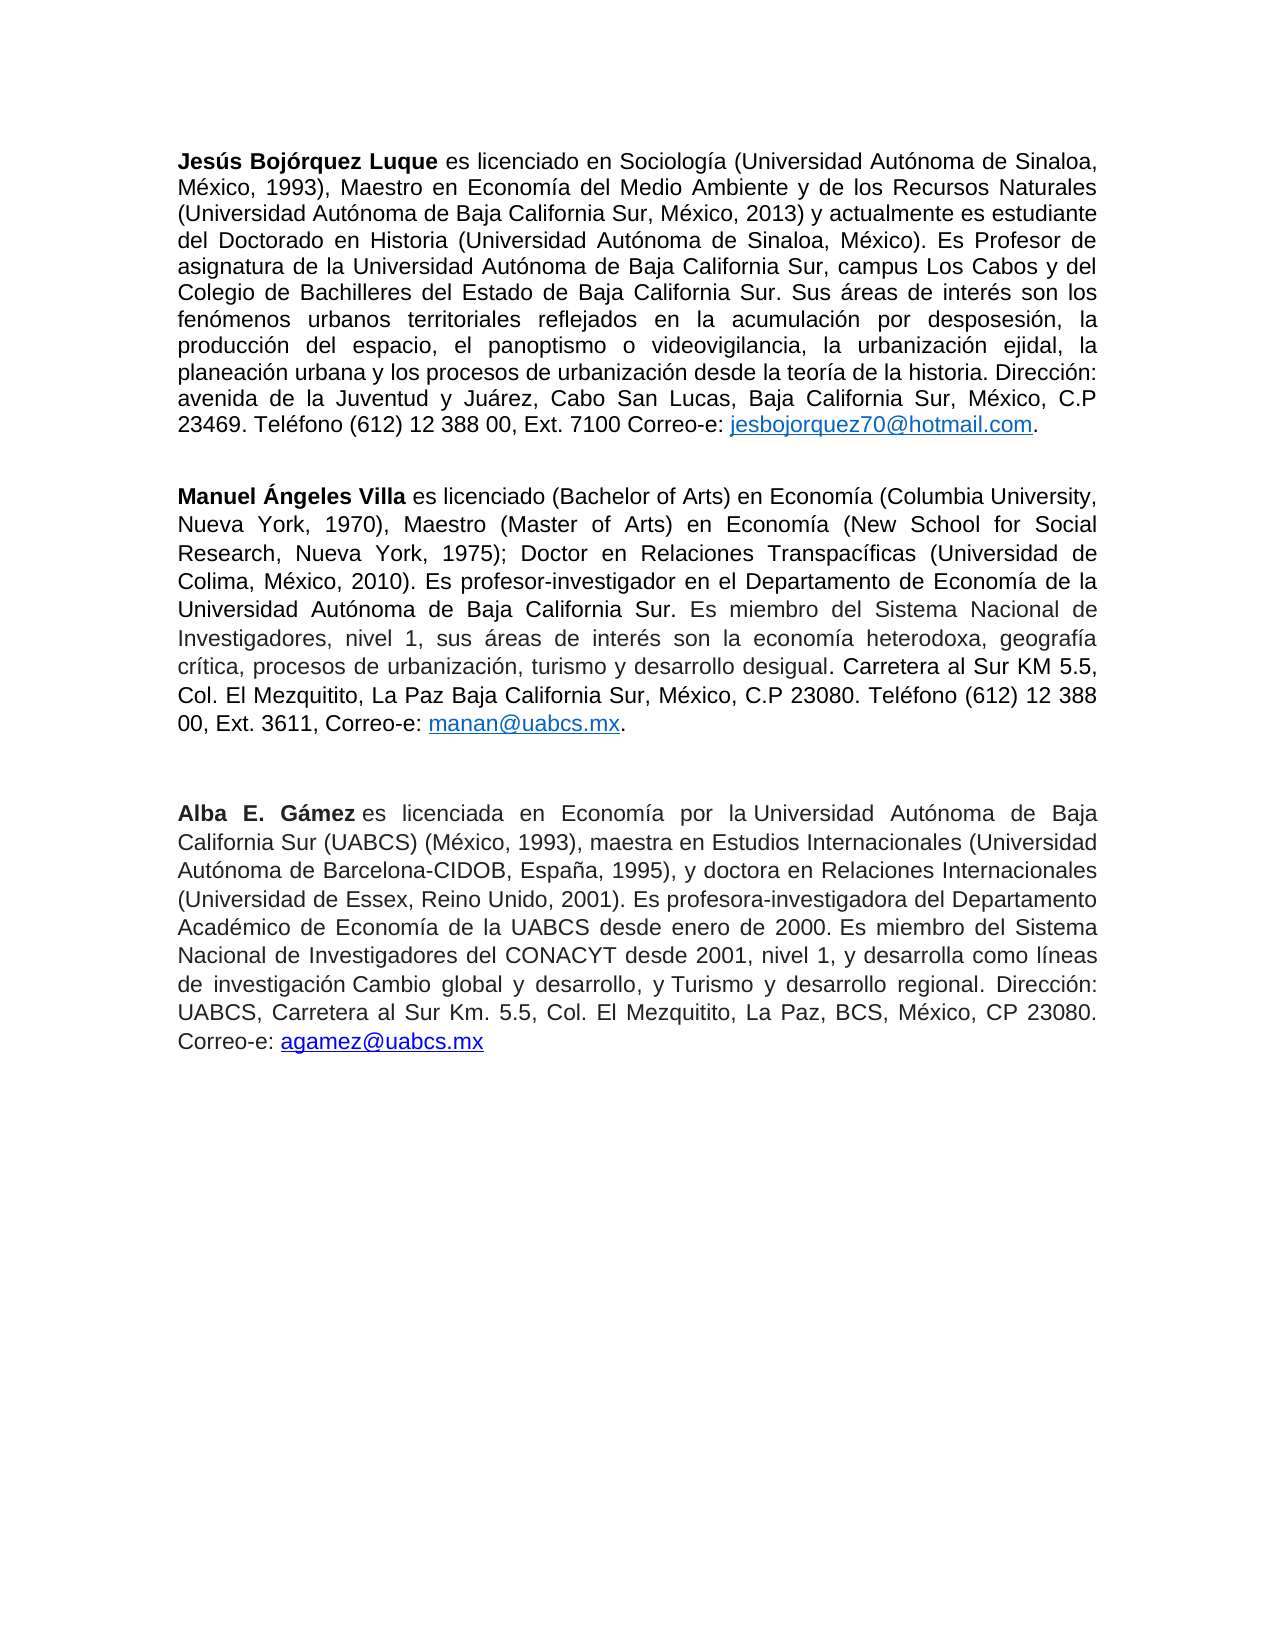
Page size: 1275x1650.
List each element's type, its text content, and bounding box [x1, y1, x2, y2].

text Jesús Bojórquez Luque es licenciado en Sociología (Universidad Autónoma de Sinaloa, México, 1993), Maestro en Economía del Medio Ambiente y de los Recursos Naturales (Universidad Autónoma de Baja California Sur, México, 2013) y actualmente es estudiante del Doctorado en Historia (Universidad Autónoma de Sinaloa, México). Es Profesor de asignatura de la Universidad Autónoma de Baja California Sur, campus Los Cabos y del Colegio de Bachilleres del Estado de Baja California Sur. Sus áreas de interés son los fenómenos urbanos territoriales reflejados en la acumulación por desposesión, la producción del espacio, el panoptismo o videovigilancia, la urbanización ejidal, la planeación urbana y los procesos de urbanización desde la teoría de la historia. Dirección: avenida de la Juventud y Juárez, Cabo San Lucas, Baja California Sur, México, C.P 23469. Teléfono (612) 12 388 00, Ext. 7100 Correo-e: jesbojorquez70@hotmail.com. [177, 148, 1098, 437]
text Manuel Ángeles Villa es licenciado (Bachelor of Arts) en Economía (Columbia University, Nueva York, 1970), Maestro (Master of Arts) en Economía (New School for Social Research, Nueva York, 1975); Doctor en Relaciones Transpacíficas (Universidad de Colima, México, 2010). Es profesor-investigador en el Departamento de Economía de la Universidad Autónoma de Baja California Sur. Es miembro del Sistema Nacional de Investigadores, nivel 1, sus áreas de interés son la economía heterodoxa, geografía crítica, procesos de urbanización, turismo y desarrollo desigual. Carretera al Sur KM 5.5, Col. El Mezquitito, La Paz Baja California Sur, México, C.P 23080. Teléfono (612) 12 388 00, Ext. 3611, Correo-e: manan@uabcs.mx. [177, 483, 1098, 736]
